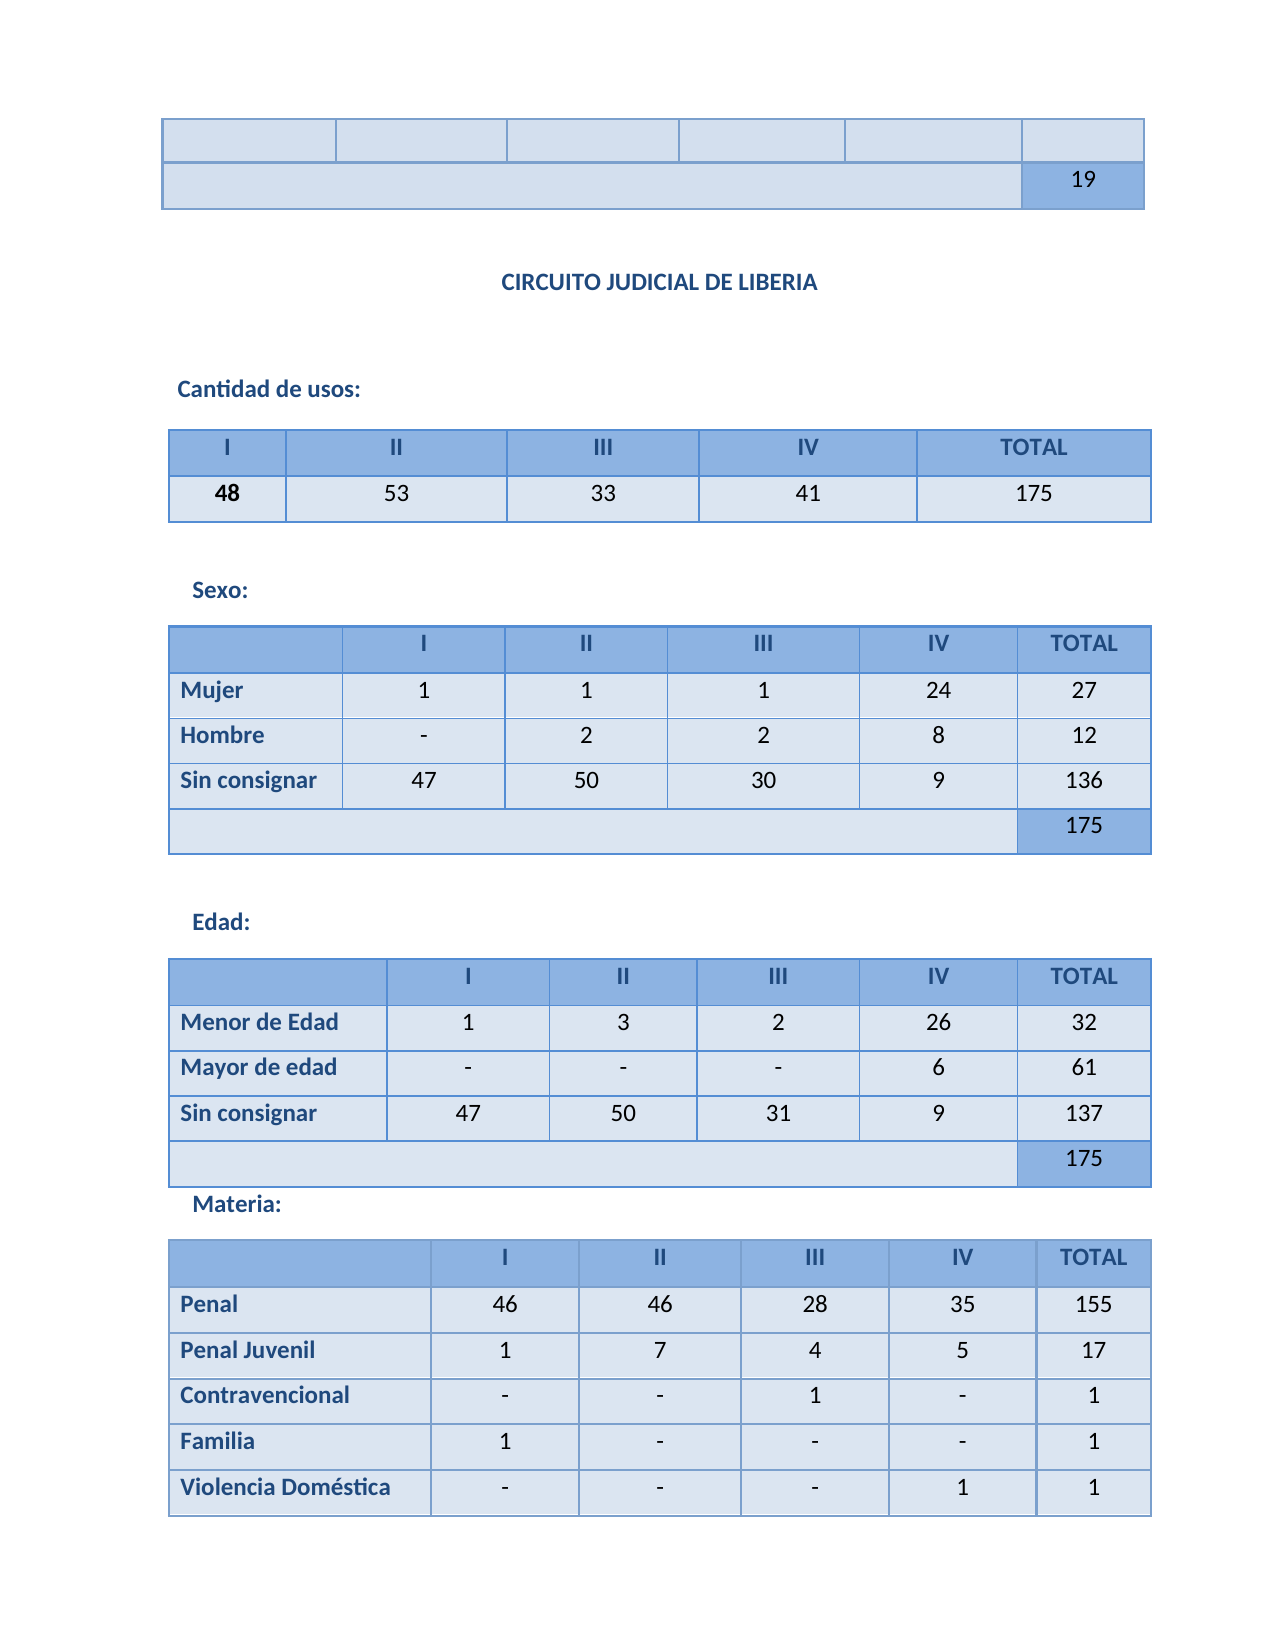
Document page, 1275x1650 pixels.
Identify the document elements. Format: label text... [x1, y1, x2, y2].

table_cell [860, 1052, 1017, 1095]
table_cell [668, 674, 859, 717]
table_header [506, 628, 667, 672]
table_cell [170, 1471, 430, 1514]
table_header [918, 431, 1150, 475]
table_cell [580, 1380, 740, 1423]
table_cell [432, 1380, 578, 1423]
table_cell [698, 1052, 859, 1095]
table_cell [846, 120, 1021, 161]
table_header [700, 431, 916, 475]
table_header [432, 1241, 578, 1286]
text Materia: [162, 1188, 1157, 1218]
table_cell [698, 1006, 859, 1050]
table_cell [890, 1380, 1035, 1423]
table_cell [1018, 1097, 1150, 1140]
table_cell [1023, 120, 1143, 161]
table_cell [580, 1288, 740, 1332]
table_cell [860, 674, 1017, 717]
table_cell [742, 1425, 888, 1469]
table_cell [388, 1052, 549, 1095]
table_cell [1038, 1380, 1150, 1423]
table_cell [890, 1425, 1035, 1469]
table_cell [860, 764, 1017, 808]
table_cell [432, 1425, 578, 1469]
text Edad: [162, 907, 1157, 937]
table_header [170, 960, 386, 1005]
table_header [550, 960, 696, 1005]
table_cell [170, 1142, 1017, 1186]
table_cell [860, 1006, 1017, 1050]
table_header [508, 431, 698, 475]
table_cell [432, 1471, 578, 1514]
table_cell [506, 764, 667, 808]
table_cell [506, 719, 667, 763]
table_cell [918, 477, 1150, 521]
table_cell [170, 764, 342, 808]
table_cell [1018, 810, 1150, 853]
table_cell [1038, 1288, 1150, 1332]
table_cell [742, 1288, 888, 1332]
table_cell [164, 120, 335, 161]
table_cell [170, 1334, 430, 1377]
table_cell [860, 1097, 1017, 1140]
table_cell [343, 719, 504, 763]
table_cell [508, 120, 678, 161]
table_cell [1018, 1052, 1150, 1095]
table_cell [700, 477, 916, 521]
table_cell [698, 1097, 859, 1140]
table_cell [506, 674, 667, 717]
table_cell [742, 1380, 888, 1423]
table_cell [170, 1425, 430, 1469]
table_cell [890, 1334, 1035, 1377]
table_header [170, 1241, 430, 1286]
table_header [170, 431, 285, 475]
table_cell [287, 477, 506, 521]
text Sexo: [148, 574, 1157, 604]
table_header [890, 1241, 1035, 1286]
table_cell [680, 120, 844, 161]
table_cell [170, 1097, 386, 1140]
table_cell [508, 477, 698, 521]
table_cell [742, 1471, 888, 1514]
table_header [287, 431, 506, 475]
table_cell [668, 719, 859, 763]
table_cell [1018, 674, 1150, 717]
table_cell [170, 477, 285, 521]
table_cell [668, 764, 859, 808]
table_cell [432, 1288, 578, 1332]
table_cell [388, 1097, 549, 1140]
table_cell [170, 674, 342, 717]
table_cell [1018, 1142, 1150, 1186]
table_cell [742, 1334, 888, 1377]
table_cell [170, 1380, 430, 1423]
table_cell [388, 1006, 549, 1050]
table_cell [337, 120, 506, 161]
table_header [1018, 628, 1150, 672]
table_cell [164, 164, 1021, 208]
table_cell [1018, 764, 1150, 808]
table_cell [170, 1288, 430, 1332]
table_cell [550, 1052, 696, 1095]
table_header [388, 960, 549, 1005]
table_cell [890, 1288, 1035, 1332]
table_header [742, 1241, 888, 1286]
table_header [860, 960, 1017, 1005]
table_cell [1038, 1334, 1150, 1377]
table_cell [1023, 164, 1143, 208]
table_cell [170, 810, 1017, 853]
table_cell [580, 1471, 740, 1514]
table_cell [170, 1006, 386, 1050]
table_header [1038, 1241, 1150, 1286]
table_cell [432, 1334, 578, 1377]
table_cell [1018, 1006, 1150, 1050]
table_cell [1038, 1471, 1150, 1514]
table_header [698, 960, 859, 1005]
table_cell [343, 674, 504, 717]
text CIRCUITO JUDICIAL DE LIBERIA [162, 266, 1157, 297]
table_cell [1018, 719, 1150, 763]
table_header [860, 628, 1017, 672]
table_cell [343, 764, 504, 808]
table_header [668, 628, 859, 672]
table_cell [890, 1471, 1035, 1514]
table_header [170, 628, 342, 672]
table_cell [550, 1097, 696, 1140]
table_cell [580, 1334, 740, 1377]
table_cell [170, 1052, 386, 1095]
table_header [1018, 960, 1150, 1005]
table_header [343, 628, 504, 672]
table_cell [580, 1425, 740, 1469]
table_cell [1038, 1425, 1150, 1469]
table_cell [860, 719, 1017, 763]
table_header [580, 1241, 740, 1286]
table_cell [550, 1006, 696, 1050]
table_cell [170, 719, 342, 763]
text Cantidad de usos: [148, 373, 1157, 404]
